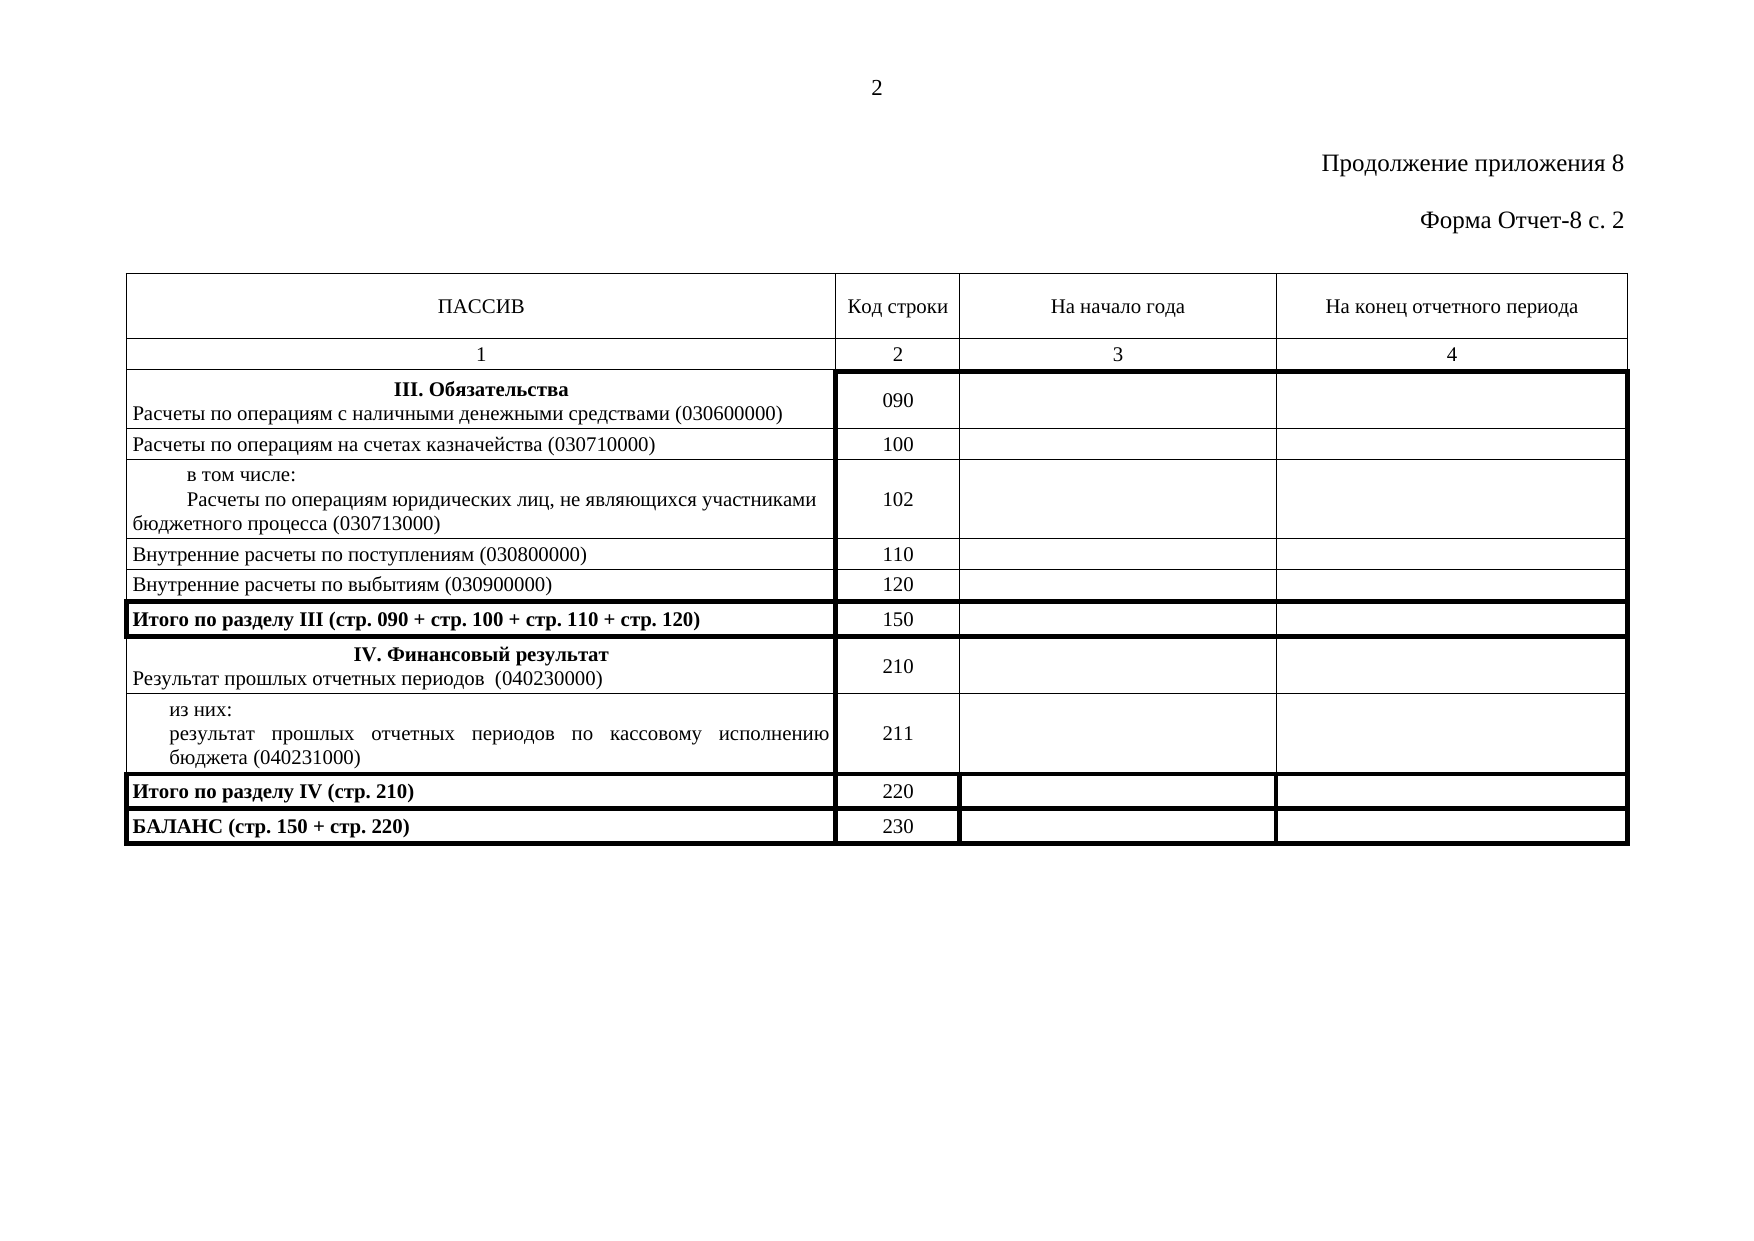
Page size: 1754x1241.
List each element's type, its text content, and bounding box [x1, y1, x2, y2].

table_cell Внутренние расчеты по выбытиям (030900000) [127, 570, 833, 599]
table_cell [1277, 374, 1625, 427]
table_cell 230 [838, 811, 957, 841]
table_cell 110 [838, 539, 959, 568]
table_cell в том числе: Расчеты по операциям юридических лиц, не являющихся участниками бюджетного процесса (030713000) [127, 460, 833, 537]
table_cell [1278, 776, 1625, 806]
table_cell [1277, 639, 1625, 693]
table_header На начало года [960, 274, 1276, 338]
table_cell 120 [838, 570, 959, 599]
table_cell 1 [127, 339, 835, 369]
table_cell из них: результат прошлых отчетных периодов по кассовому исполнению бюджета (040231000) [127, 694, 833, 772]
table_cell [960, 460, 1276, 537]
table_cell 090 [838, 374, 959, 427]
table_cell Расчеты по операциям на счетах казначейства (030710000) [127, 429, 833, 458]
table_cell 210 [838, 639, 959, 693]
table_cell 211 [838, 694, 959, 772]
table_cell 2 [836, 339, 959, 369]
table_cell [962, 776, 1274, 806]
table_cell Итого по разделу III (стр. 090 + стр. 100 + стр. 110 + стр. 120) [129, 604, 833, 634]
table_cell [1277, 539, 1625, 568]
table_cell [960, 570, 1276, 599]
table_cell 3 [960, 339, 1276, 369]
table_header Код строки [836, 274, 959, 338]
table_cell 150 [838, 604, 959, 634]
table_cell [960, 604, 1276, 634]
table_cell [1277, 570, 1625, 599]
table_cell [960, 429, 1276, 458]
table_cell 102 [838, 460, 959, 537]
table_cell [1277, 429, 1625, 458]
table_header ПАССИВ [127, 274, 835, 338]
text Форма Отчет-8 с. 2 [118, 205, 1624, 234]
table_cell III. Обязательства Расчеты по операциям с наличными денежными средствами (030600000) [127, 370, 833, 427]
text Продолжение приложения 8 [437, 148, 1624, 176]
table_cell [1277, 460, 1625, 537]
table_cell [1278, 811, 1625, 841]
table_cell [962, 811, 1274, 841]
table_cell [960, 539, 1276, 568]
table_cell [1277, 604, 1625, 634]
table_cell IV. Финансовый результат Результат прошлых отчетных периодов (040230000) [127, 639, 833, 693]
table_cell [1277, 694, 1625, 772]
table_cell БАЛАНС (стр. 150 + стр. 220) [129, 811, 833, 841]
table_cell [960, 639, 1276, 693]
table_cell 100 [838, 429, 959, 458]
table_cell 220 [838, 776, 957, 806]
table_header На конец отчетного периода [1277, 274, 1627, 338]
table_cell [960, 694, 1276, 772]
table_cell Итого по разделу IV (стр. 210) [129, 776, 833, 806]
table_cell [960, 374, 1276, 427]
table_cell Внутренние расчеты по поступлениям (030800000) [127, 539, 833, 568]
table_cell 4 [1277, 339, 1627, 369]
